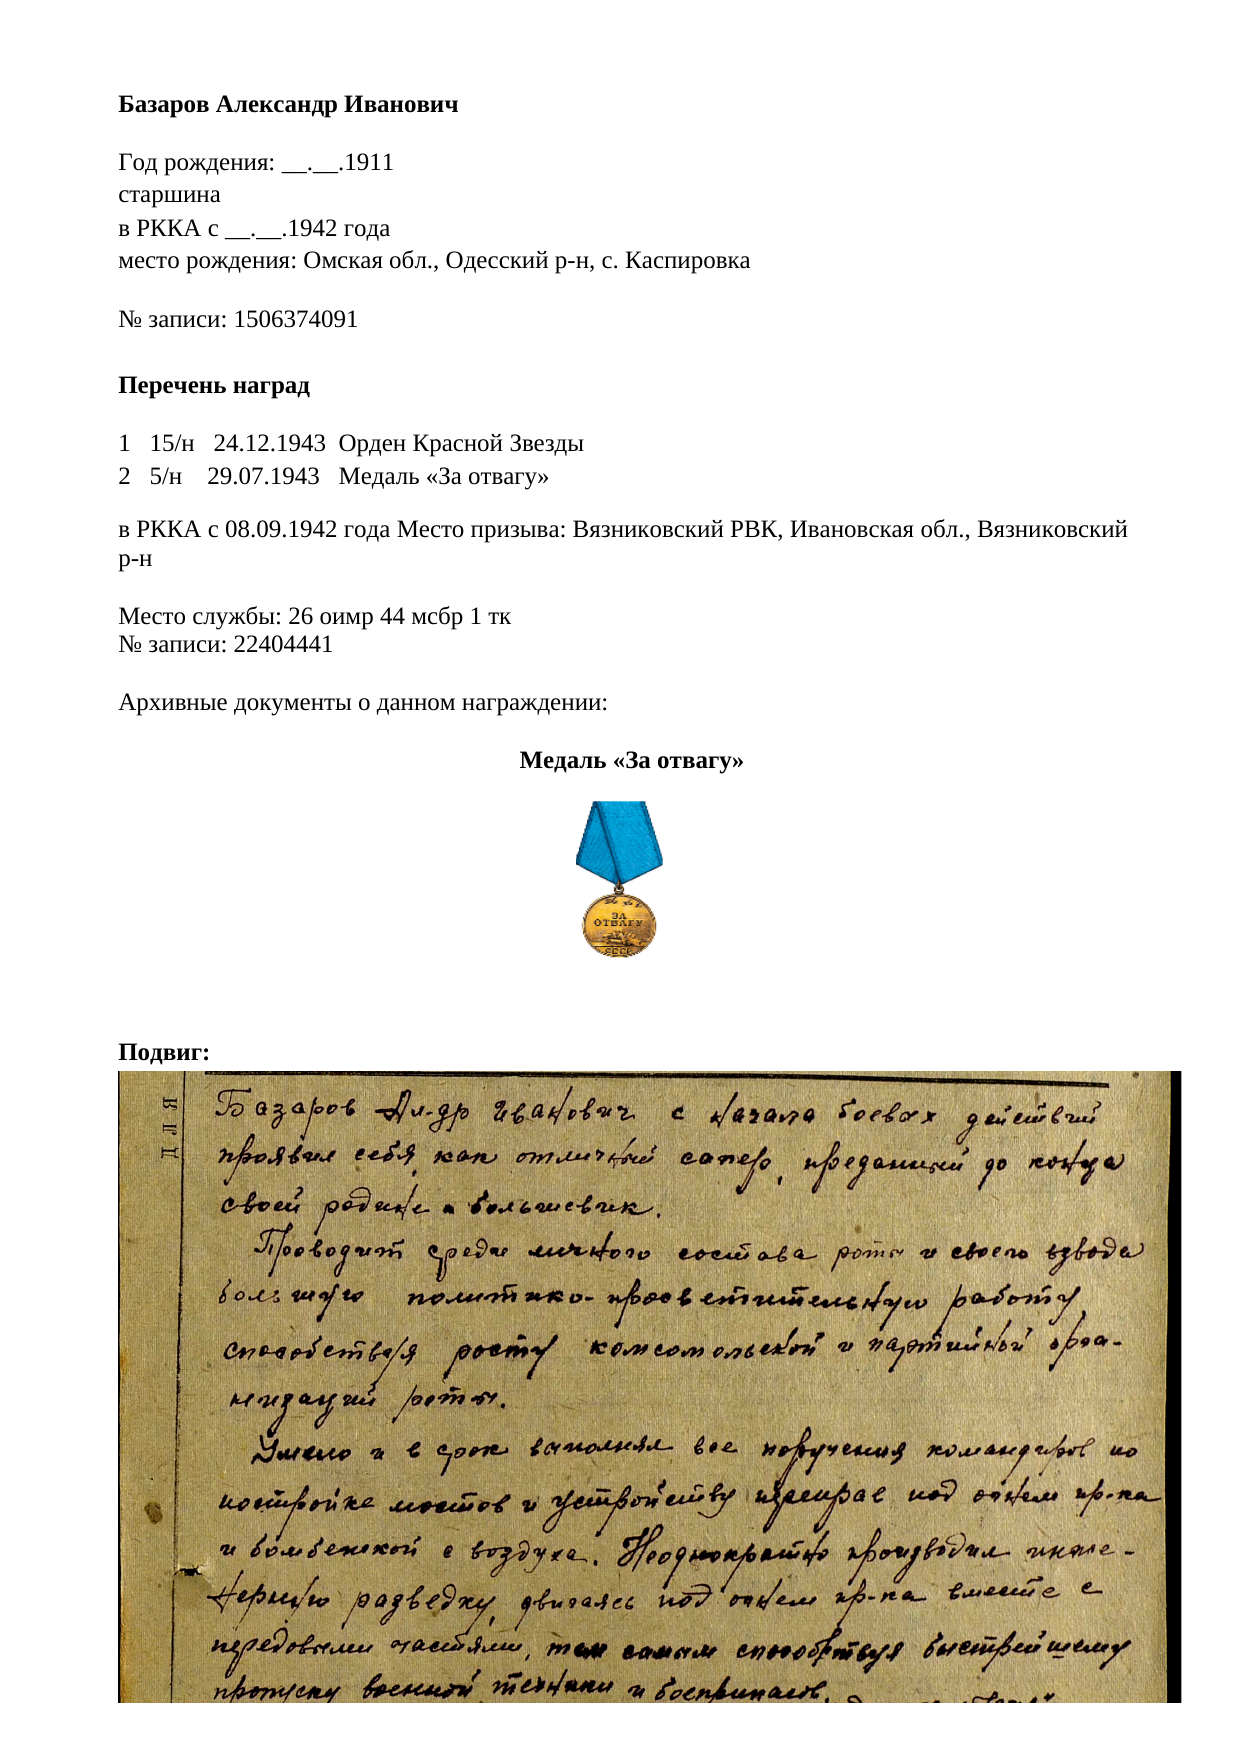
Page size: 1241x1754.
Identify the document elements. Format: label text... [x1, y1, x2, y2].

text Год рождения: __.__.1911 старшина в РККА с __.__.1942 года место рождения: Омская обл., Одесский р-н, с. Каспировка [118, 147, 1152, 274]
text Подвиг: [118, 1037, 1152, 1071]
text № записи: 1506374091 [118, 304, 1152, 332]
text 2 5/н 29.07.1943 Медаль «За отвагу» [118, 461, 1152, 489]
text 1 15/н 24.12.1943 Орден Красной Звезды [118, 428, 1152, 456]
text Медаль «За отвагу» [118, 745, 1152, 836]
subtitle Базаров Александр Иванович [118, 89, 1152, 117]
picture [575, 793, 662, 957]
text Архивные документы о данном награждении: [118, 687, 1152, 716]
text Перечень наград [118, 337, 1152, 398]
text в РККА с 08.09.1942 года Место призыва: Вязниковский РВК, Ивановская обл., Вязниковский р-н Место службы: 26 оимр 44 мсбр 1 тк № записи: 22404441 [118, 514, 1152, 658]
